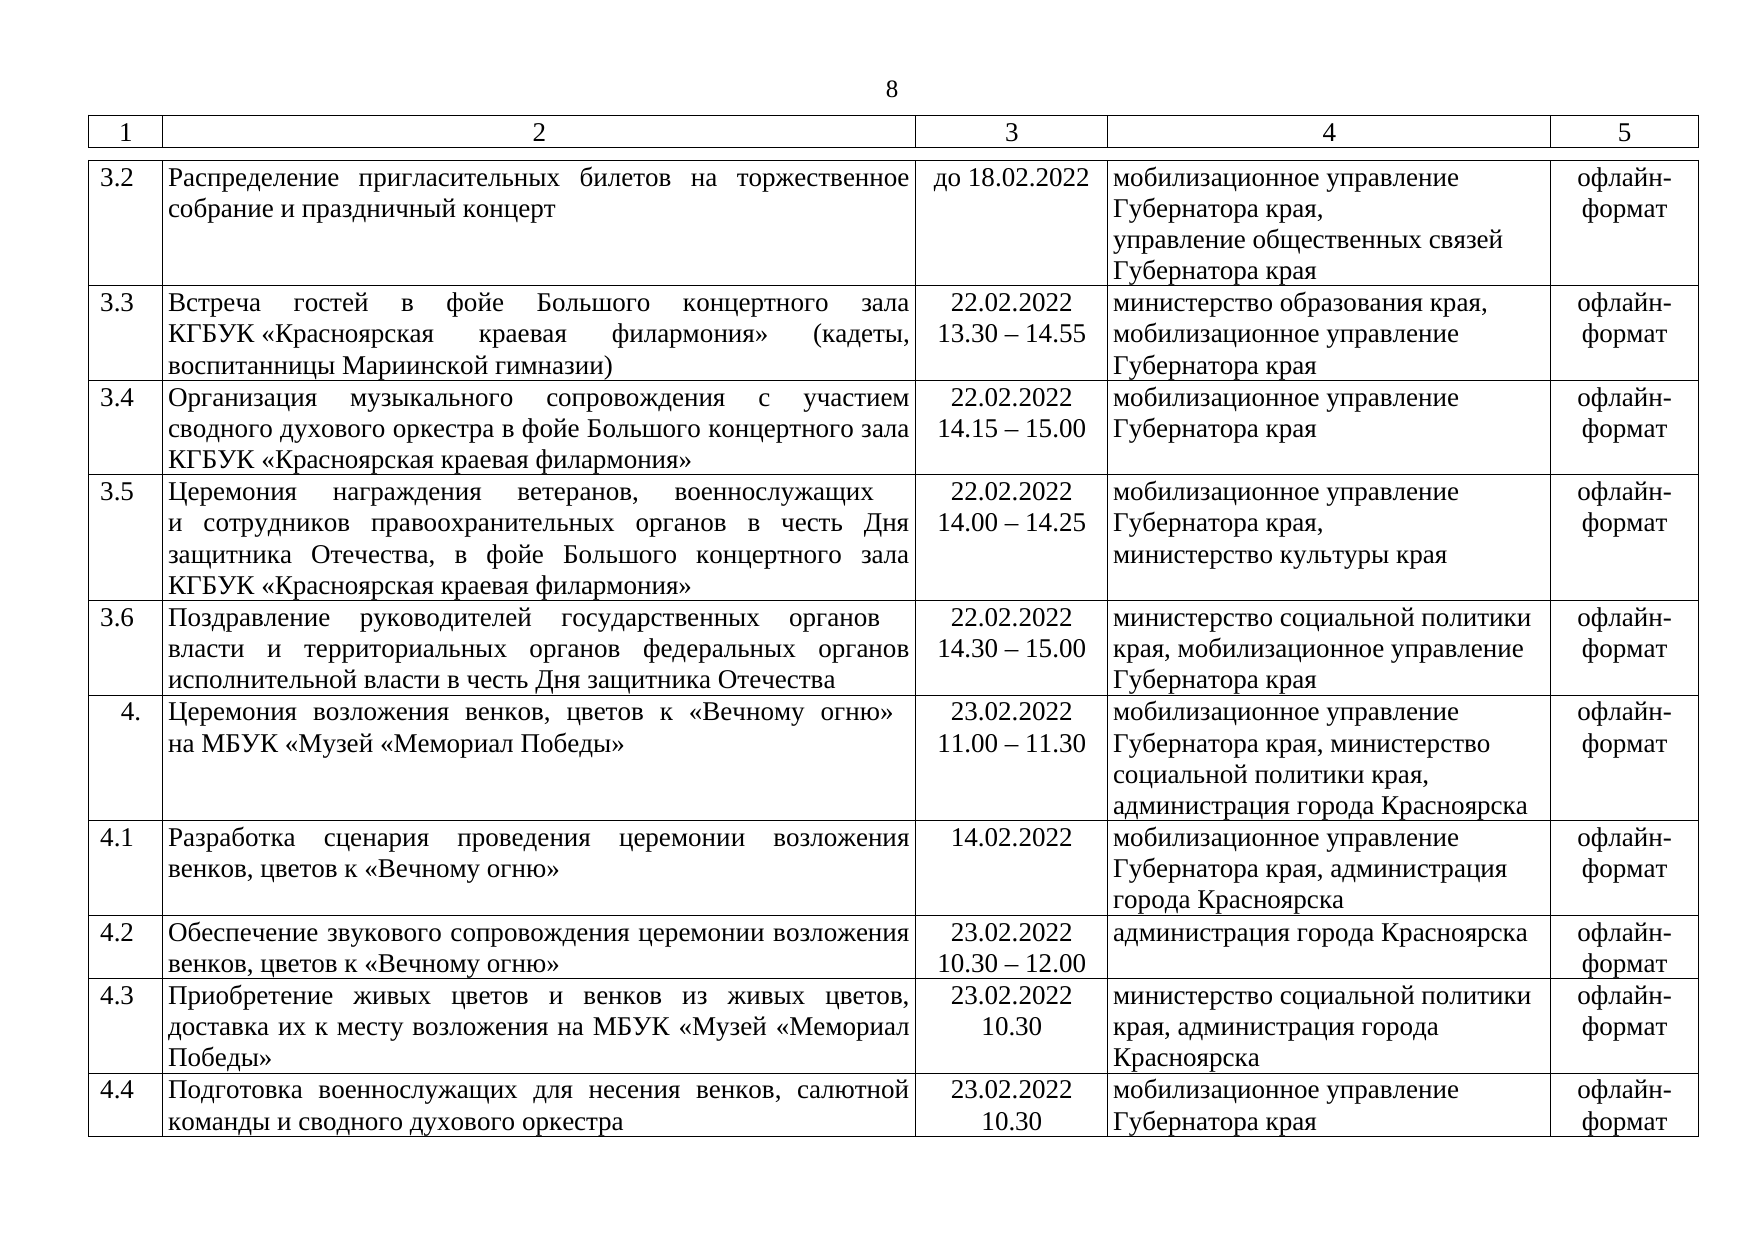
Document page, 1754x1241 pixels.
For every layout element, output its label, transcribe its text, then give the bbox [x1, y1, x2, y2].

table_cell 22.02.2022 14.15 – 15.00 [916, 381, 1107, 474]
table_cell министерство социальной политики края, администрация города Красноярска [1108, 979, 1550, 1072]
table_cell 22.02.2022 14.30 – 15.00 [916, 601, 1107, 694]
table_cell мобилизационное управление Губернатора края, администрация города Красноярска [1108, 821, 1550, 914]
table_cell Распределение пригласительных билетов на торжественное собрание и праздничный концерт [163, 161, 915, 285]
table_cell офлайн-формат [1551, 475, 1698, 600]
table_cell мобилизационное управление Губернатора края [1108, 1074, 1550, 1136]
table_cell министерство образования края, мобилизационное управление Губернатора края [1108, 286, 1550, 380]
table_cell офлайн-формат [1551, 916, 1698, 978]
table_cell офлайн-формат [1551, 161, 1698, 285]
table_cell офлайн-формат [1551, 286, 1698, 380]
table_cell 22.02.2022 14.00 – 14.25 [916, 475, 1107, 600]
table_cell Подготовка военнослужащих для несения венков, салютной команды и сводного духового оркестра [163, 1074, 915, 1136]
table_cell 3.3 [89, 286, 162, 380]
table_cell офлайн-формат [1551, 979, 1698, 1072]
table_cell Разработка сценария проведения церемонии возложения венков, цветов к «Вечному огню» [163, 821, 915, 914]
table_cell 14.02.2022 [916, 821, 1107, 914]
table_cell администрация города Красноярска [1108, 916, 1550, 978]
table_cell Церемония награждения ветеранов, военнослужащих и сотрудников правоохранительных органов в честь Дня защитника Отечества, в фойе Большого концертного зала КГБУК «Красноярская краевая филармония» [163, 475, 915, 600]
table_cell офлайн-формат [1551, 601, 1698, 694]
table_cell офлайн-формат [1551, 696, 1698, 820]
table_cell Обеспечение звукового сопровождения церемонии возложения венков, цветов к «Вечному огню» [163, 916, 915, 978]
table_cell до 18.02.2022 [916, 161, 1107, 285]
table_cell офлайн-формат [1551, 821, 1698, 914]
table_cell 3.4 [89, 381, 162, 474]
table_cell Поздравление руководителей государственных органов власти и территориальных органов федеральных органов исполнительной власти в честь Дня защитника Отечества [163, 601, 915, 694]
table_cell 4.2 [89, 916, 162, 978]
table_cell мобилизационное управление Губернатора края, управление общественных связей Губернатора края [1108, 161, 1550, 285]
table_cell 23.02.2022 11.00 – 11.30 [916, 696, 1107, 820]
table_cell офлайн-формат [1551, 381, 1698, 474]
table_cell 4.4 [89, 1074, 162, 1136]
table_cell 3.5 [89, 475, 162, 600]
table_cell Встреча гостей в фойе Большого концертного зала КГБУК «Красноярская краевая филармония» (кадеты, воспитанницы Мариинской гимназии) [163, 286, 915, 380]
table_cell офлайн-формат [1551, 1074, 1698, 1136]
table_cell мобилизационное управление Губернатора края [1108, 381, 1550, 474]
table_cell 3.2 [89, 161, 162, 285]
table_cell мобилизационное управление Губернатора края, министерство культуры края [1108, 475, 1550, 600]
table_cell 4.1 [89, 821, 162, 914]
table_cell Приобретение живых цветов и венков из живых цветов, доставка их к месту возложения на МБУК «Музей «Мемориал Победы» [163, 979, 915, 1072]
table_cell 23.02.2022 10.30 [916, 979, 1107, 1072]
table_cell мобилизационное управление Губернатора края, министерство социальной политики края, администрация города Красноярска [1108, 696, 1550, 820]
table_cell [89, 696, 162, 820]
table_cell 4.3 [89, 979, 162, 1072]
table_cell министерство социальной политики края, мобилизационное управление Губернатора края [1108, 601, 1550, 694]
table_cell Организация музыкального сопровождения с участием сводного духового оркестра в фойе Большого концертного зала КГБУК «Красноярская краевая филармония» [163, 381, 915, 474]
table_cell 3.6 [89, 601, 162, 694]
table_cell 22.02.2022 13.30 – 14.55 [916, 286, 1107, 380]
table_cell Церемония возложения венков, цветов к «Вечному огню» на МБУК «Музей «Мемориал Победы» [163, 696, 915, 820]
table_cell 23.02.2022 10.30 – 12.00 [916, 916, 1107, 978]
table_cell 23.02.2022 10.30 [916, 1074, 1107, 1136]
